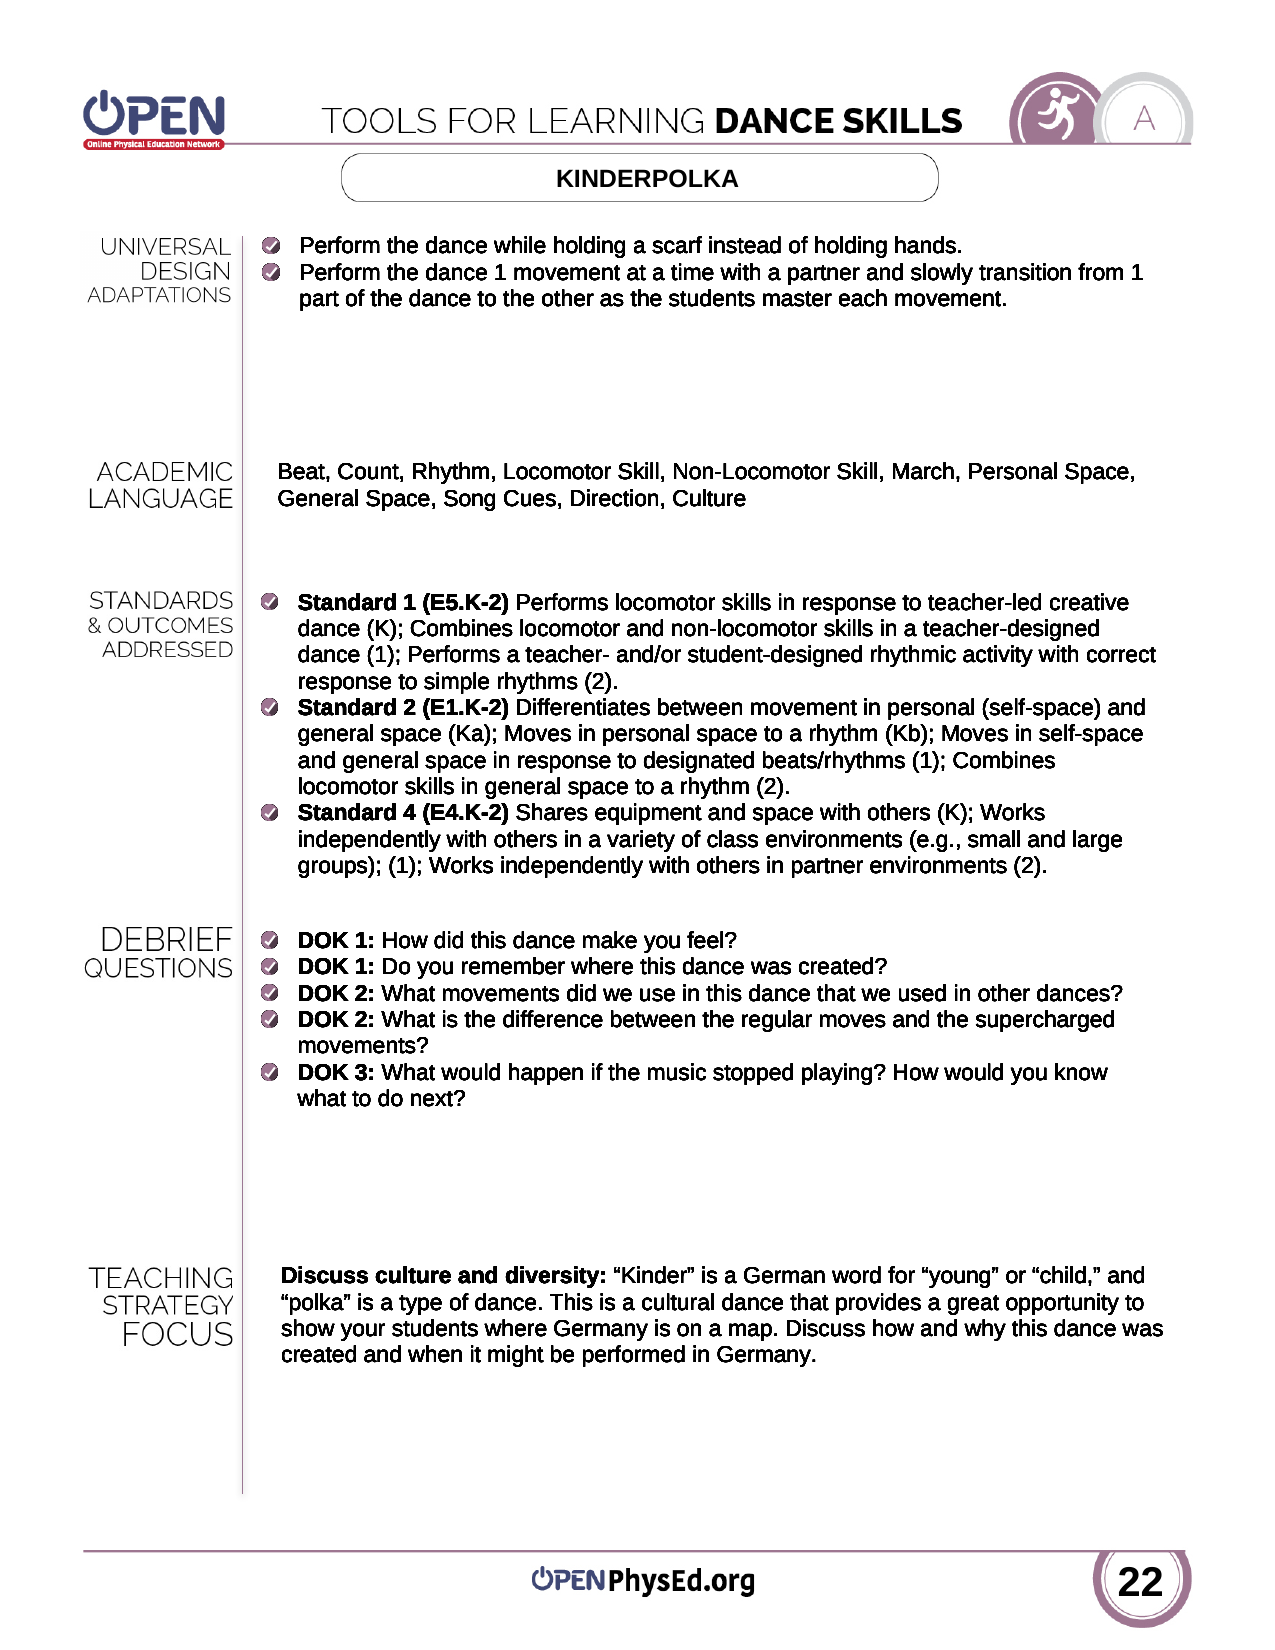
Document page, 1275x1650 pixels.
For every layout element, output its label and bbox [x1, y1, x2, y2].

picture [80, 231, 231, 308]
picture [82, 585, 233, 663]
picture [261, 1063, 278, 1081]
picture [262, 263, 280, 281]
picture [82, 1260, 233, 1354]
picture [261, 1010, 278, 1028]
picture [82, 455, 233, 515]
picture [82, 918, 233, 984]
picture [83, 72, 1194, 205]
picture [261, 593, 278, 610]
picture [261, 804, 278, 821]
picture [261, 931, 278, 949]
picture [261, 698, 278, 716]
picture [261, 958, 278, 975]
picture [83, 1523, 1194, 1631]
picture [261, 984, 278, 1001]
picture [262, 237, 280, 254]
